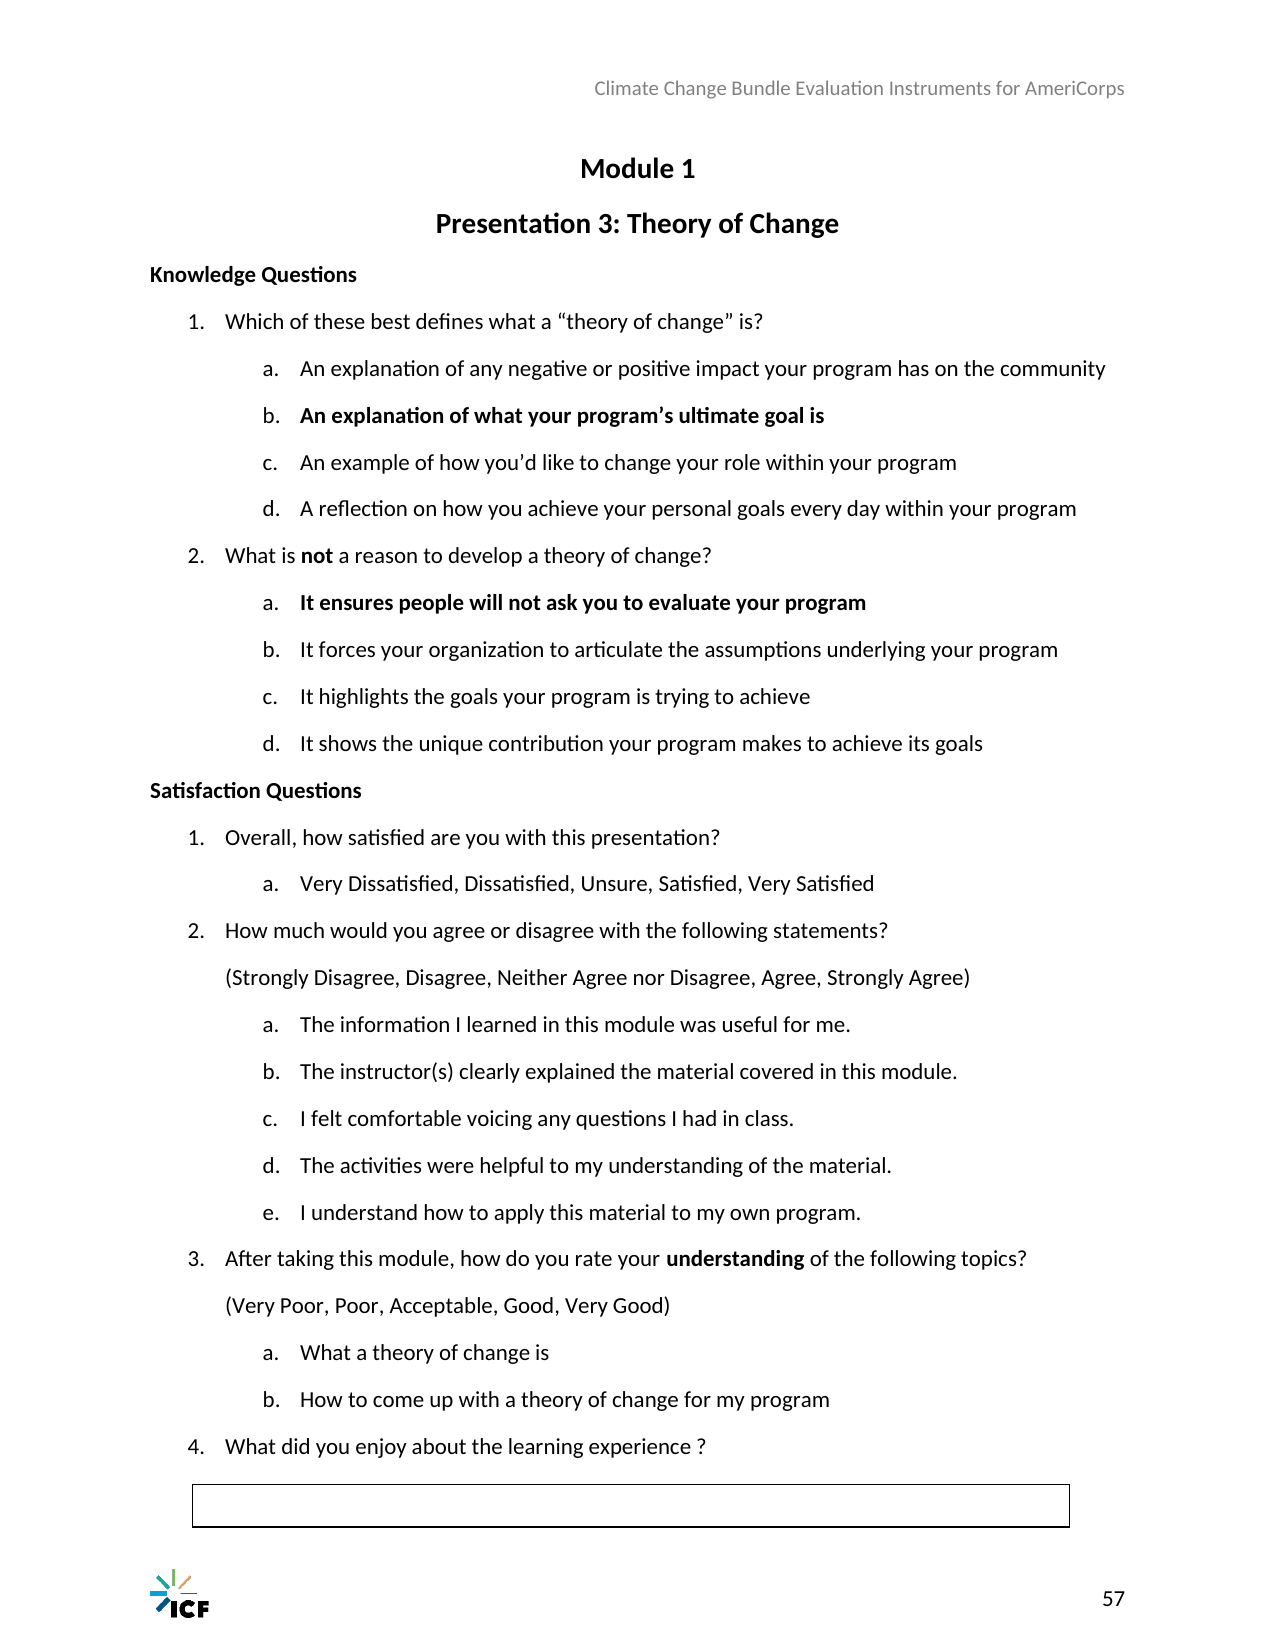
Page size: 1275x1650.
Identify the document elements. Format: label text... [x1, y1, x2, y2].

list I understand how to apply this material to my own program. [262, 1198, 1125, 1226]
list It highlights the goals your program is trying to achieve [262, 682, 1125, 710]
list It ensures people will not ask you to evaluate your program [262, 588, 1125, 616]
list Overall, how satisfied are you with this presentation? [187, 823, 1125, 851]
list It forces your organization to articulate the assumptions underlying your program [262, 635, 1125, 663]
list I felt comfortable voicing any questions I had in class. [262, 1104, 1125, 1132]
text Knowledge Questions [150, 260, 1125, 288]
list How much would you agree or disagree with the following statements? [187, 916, 1125, 944]
list The activities were helpful to my understanding of the material. [262, 1151, 1125, 1179]
text Module 1 [150, 150, 1125, 186]
list The instructor(s) clearly explained the material covered in this module. [262, 1057, 1125, 1085]
text Presentation 3: Theory of Change [150, 205, 1125, 241]
list What did you enjoy about the learning experience ? [187, 1432, 1125, 1460]
list How to come up with a theory of change for my program [262, 1385, 1125, 1413]
list Very Dissatisfied, Dissatisfied, Unsure, Satisfied, Very Satisfied [262, 869, 1125, 898]
picture [150, 1569, 209, 1618]
text (Strongly Disagree, Disagree, Neither Agree nor Disagree, Agree, Strongly Agree) [225, 963, 1125, 991]
list An explanation of any negative or positive impact your program has on the community [262, 354, 1125, 382]
list The information I learned in this module was useful for me. [262, 1010, 1125, 1038]
list After taking this module, how do you rate your understanding of the following topics? [187, 1244, 1125, 1273]
list An example of how you’d like to change your role within your program [262, 448, 1125, 476]
list What a theory of change is [262, 1338, 1125, 1366]
list Which of these best defines what a “theory of change” is? [187, 307, 1125, 335]
text (Very Poor, Poor, Acceptable, Good, Very Good) [225, 1291, 1125, 1319]
list An explanation of what your program’s ultimate goal is [262, 401, 1125, 429]
text Satisfaction Questions [150, 776, 1125, 804]
list It shows the unique contribution your program makes to achieve its goals [262, 729, 1125, 757]
list What is not a reason to develop a theory of change? [187, 541, 1125, 569]
list A reflection on how you achieve your personal goals every day within your program [262, 494, 1125, 523]
